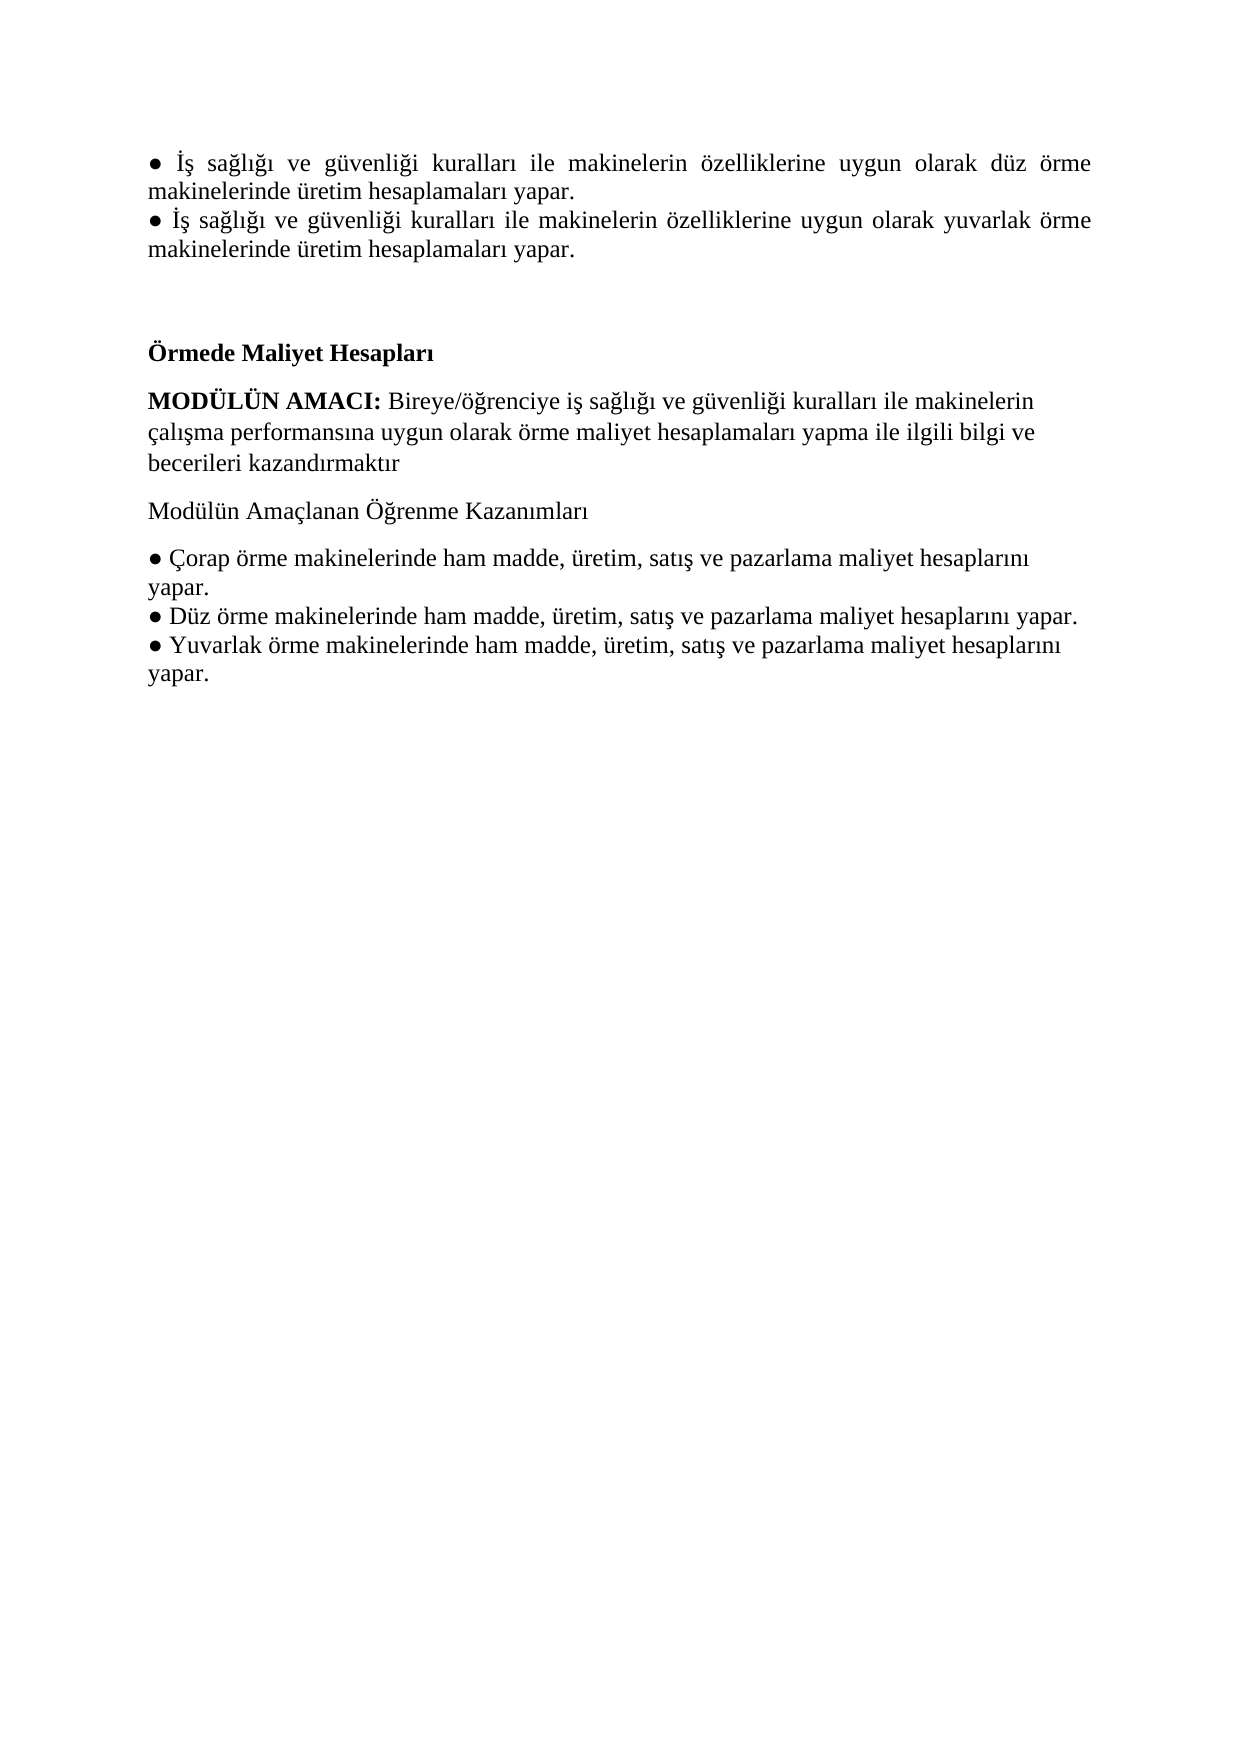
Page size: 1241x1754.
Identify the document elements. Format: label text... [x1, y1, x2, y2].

text ● İş sağlığı ve güvenliği kuralları ile makinelerin özelliklerine uygun olarak düz örme makinelerinde üretim hesaplamaları yapar. [148, 148, 1093, 205]
text ● Düz örme makinelerinde ham madde, üretim, satış ve pazarlama maliyet hesaplarını yapar. [148, 601, 1093, 630]
text ● Çorap örme makinelerinde ham madde, üretim, satış ve pazarlama maliyet hesaplarını yapar. [148, 543, 1093, 601]
text ● Yuvarlak örme makinelerinde ham madde, üretim, satış ve pazarlama maliyet hesaplarını yapar. [148, 630, 1093, 687]
text ● İş sağlığı ve güvenliği kuralları ile makinelerin özelliklerine uygun olarak yuvarlak örme makinelerinde üretim hesaplamaları yapar. [148, 205, 1093, 263]
text MODÜLÜN AMACI: Bireye/öğrenciye iş sağlığı ve güvenliği kuralları ile makinelerin çalışma performansına uygun olarak örme maliyet hesaplamaları yapma ile ilgili bilgi ve becerileri kazandırmaktır [148, 386, 1093, 477]
text Modülün Amaçlanan Öğrenme Kazanımları [148, 496, 1093, 524]
text Örmede Maliyet Hesapları [148, 338, 1093, 367]
